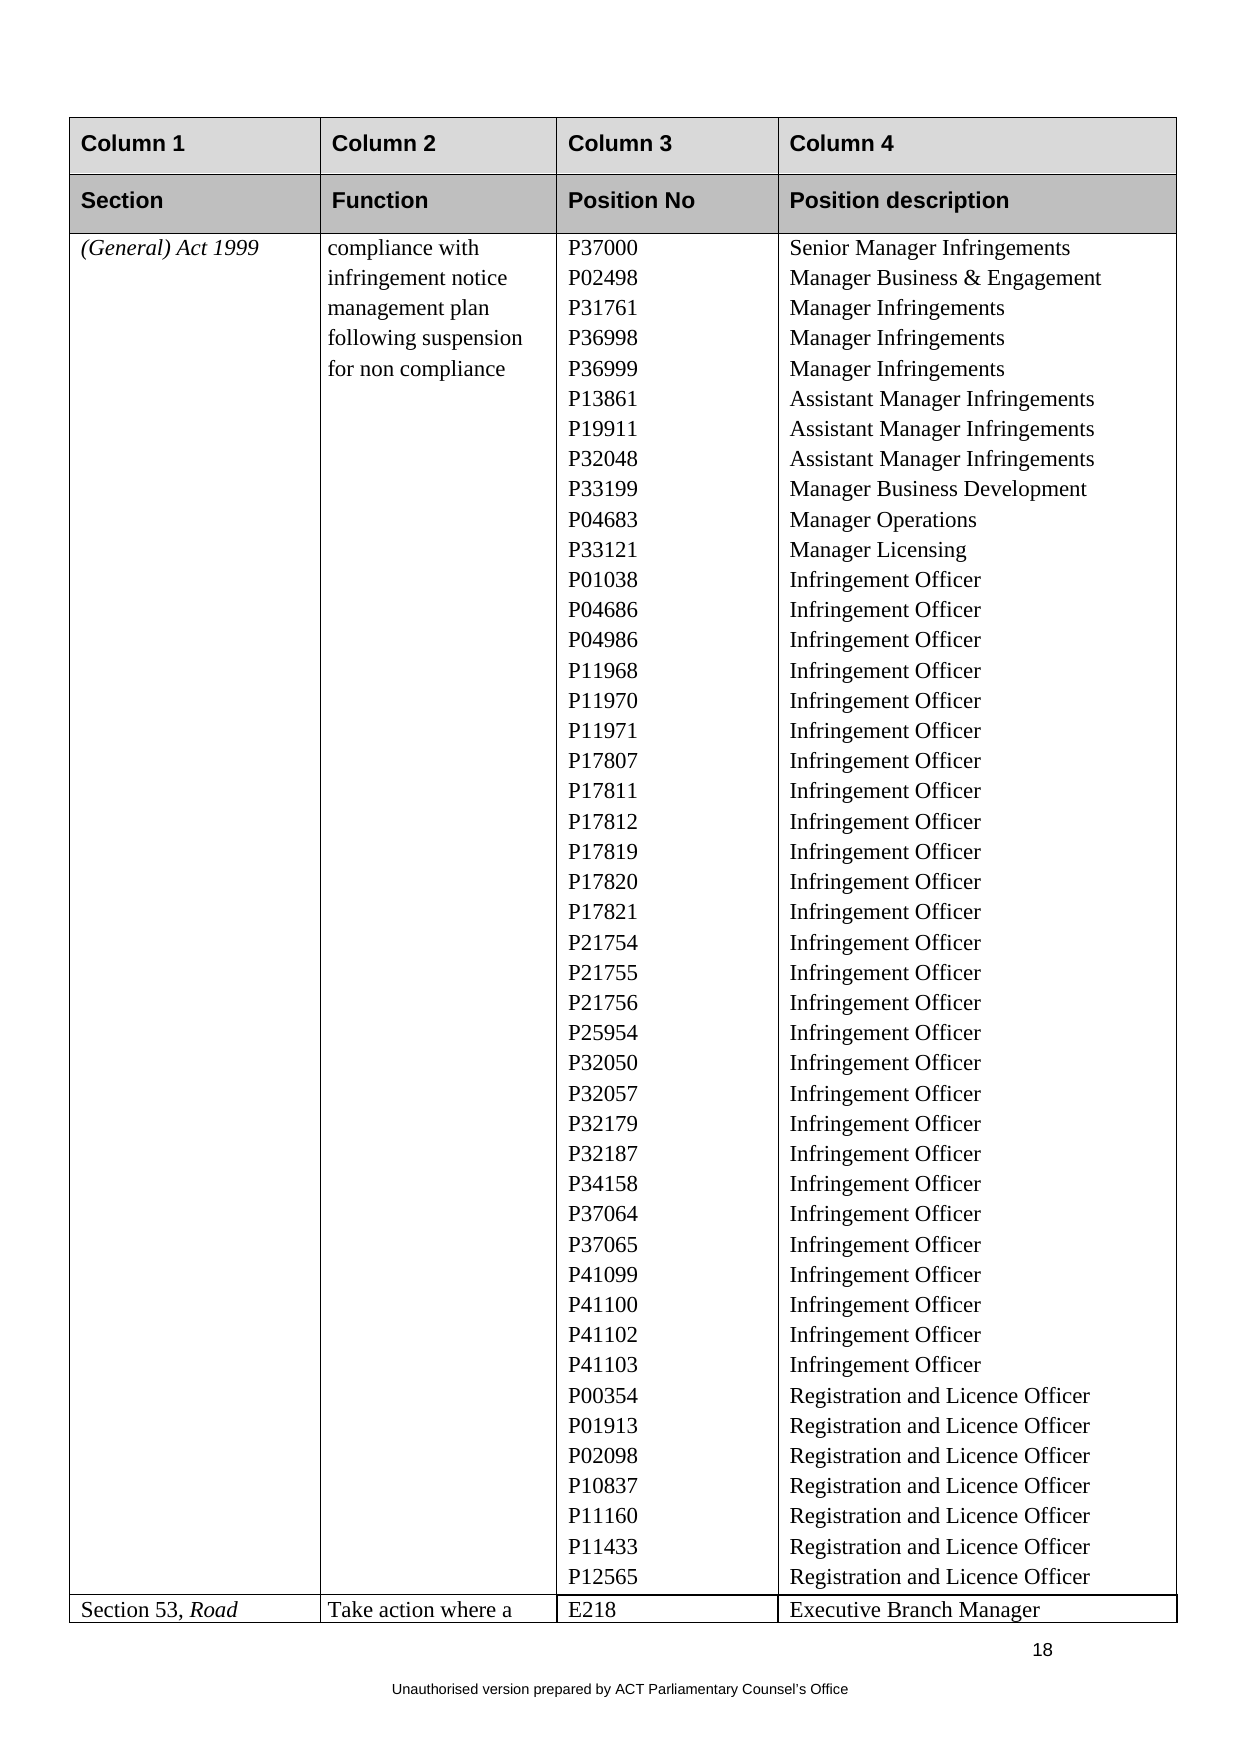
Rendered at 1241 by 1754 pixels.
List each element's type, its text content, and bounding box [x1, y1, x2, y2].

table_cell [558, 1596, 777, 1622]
table_cell Function [321, 175, 556, 233]
table_cell Position No [557, 175, 778, 233]
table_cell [70, 1595, 320, 1622]
table_cell Section [70, 175, 320, 233]
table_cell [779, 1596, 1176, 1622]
table_header Column 4 [779, 118, 1176, 173]
table_header Column 3 [557, 118, 778, 173]
table_header Column 2 [321, 118, 556, 173]
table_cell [557, 234, 778, 1593]
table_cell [321, 1595, 556, 1622]
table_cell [70, 234, 320, 1593]
table_header Column 1 [70, 118, 320, 173]
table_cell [321, 234, 556, 1593]
table_cell Position description [779, 175, 1176, 233]
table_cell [779, 234, 1176, 1593]
